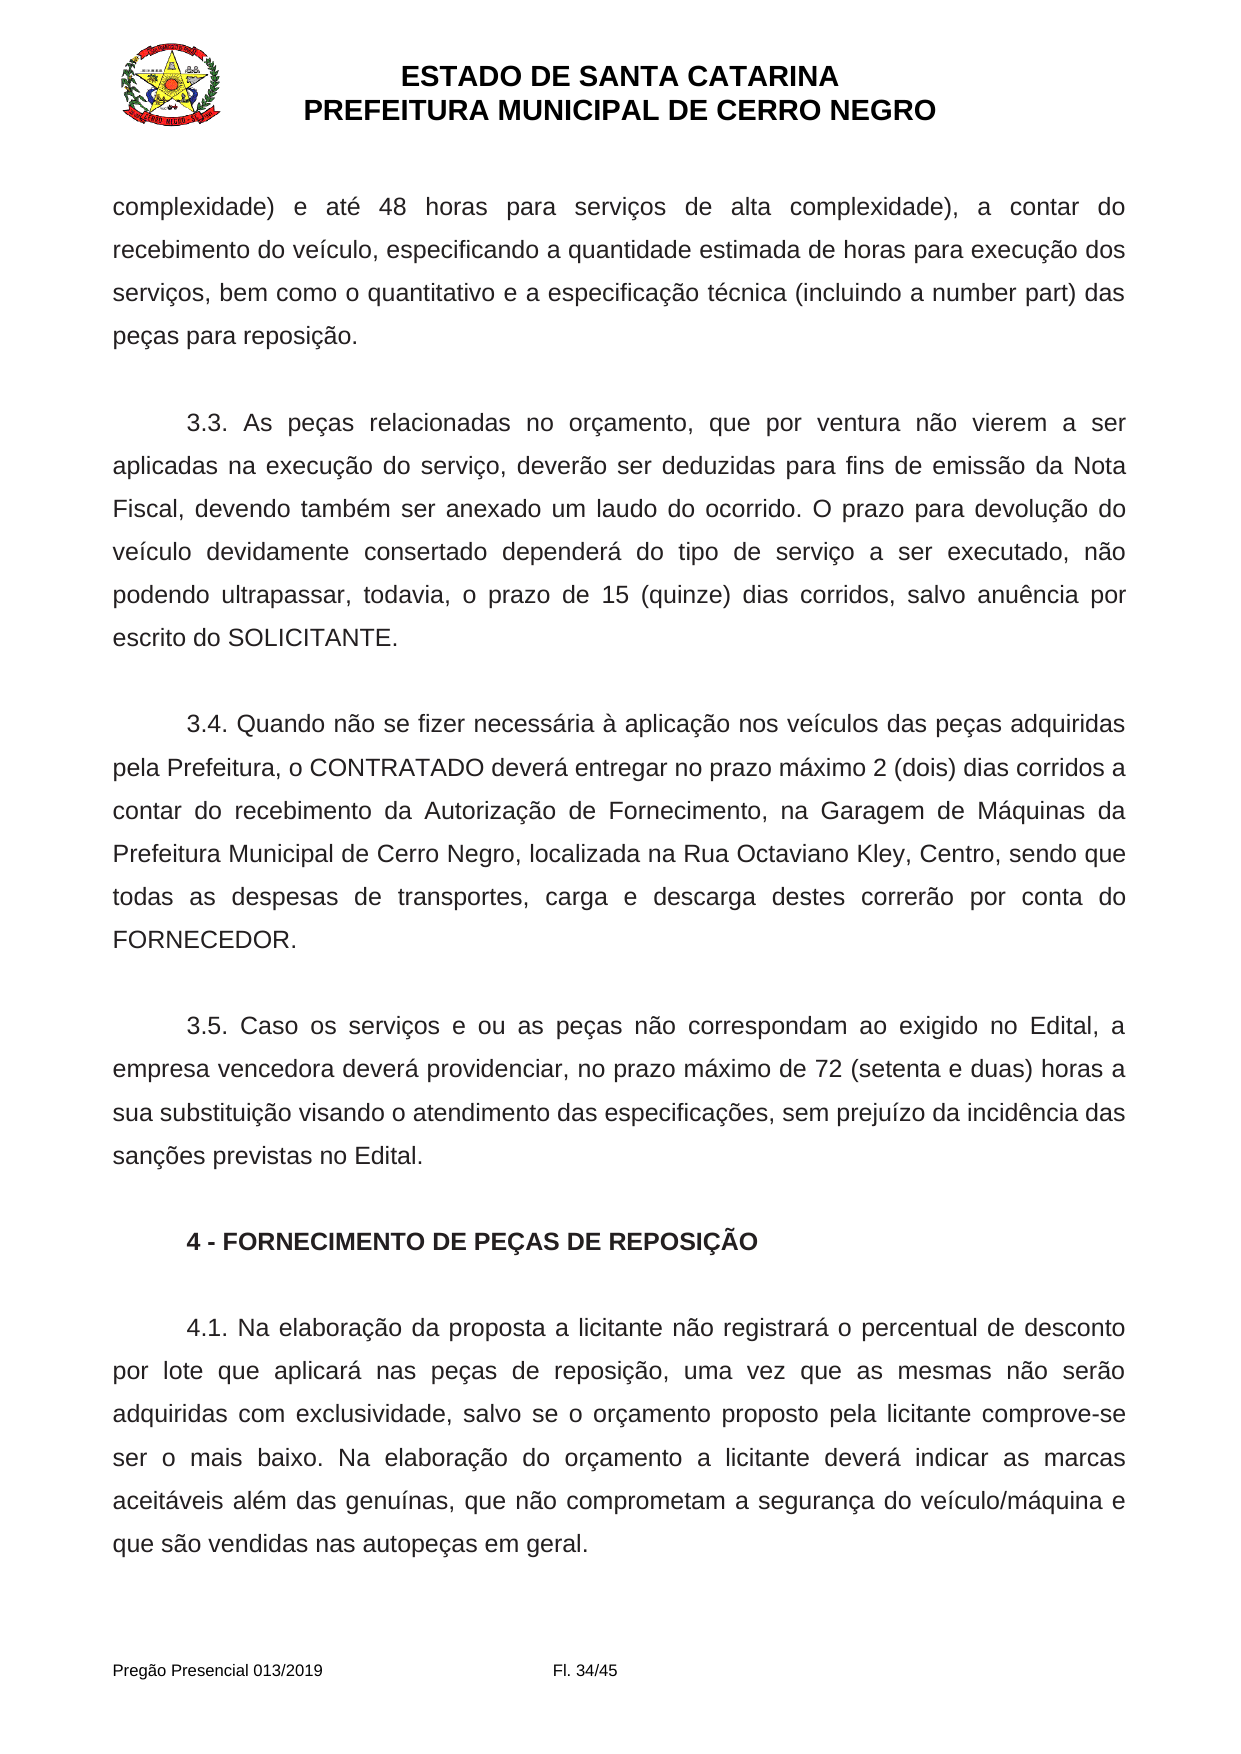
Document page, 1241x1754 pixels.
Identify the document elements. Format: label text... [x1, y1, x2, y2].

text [112, 192, 1128, 350]
text 3.4. Quando não se fizer necessária à aplicação nos veículos das peças adquiridas pela Prefeitura, o CONTRATADO deverá entregar no prazo máximo 2 (dois) dias corridos a contar do recebimento da Autorização de Fornecimento, na Garagem de Máquinas da Prefeitura Municipal de Cerro Negro, localizada na Rua Octaviano Kley, Centro, sendo que todas as despesas de transportes, carga e descarga destes correrão por conta do FORNECEDOR. [112, 709, 1128, 954]
picture [112, 40, 232, 131]
text 3.3. As peças relacionadas no orçamento, que por ventura não vierem a ser aplicadas na execução do serviço, deverão ser deduzidas para fins de emissão da Nota Fiscal, devendo também ser anexado um laudo do ocorrido. O prazo para devolução do veículo devidamente consertado dependerá do tipo de serviço a ser executado, não podendo ultrapassar, todavia, o prazo de 15 (quinze) dias corridos, salvo anuência por escrito do SOLICITANTE. [112, 408, 1128, 652]
text 4.1. Na elaboração da proposta a licitante não registrará o percentual de desconto por lote que aplicará nas peças de reposição, uma vez que as mesmas não serão adquiridas com exclusividade, salvo se o orçamento proposto pela licitante comprove-se ser o mais baixo. Na elaboração do orçamento a licitante deverá indicar as marcas aceitáveis além das genuínas, que não comprometam a segurança do veículo/máquina e que são vendidas nas autopeças em geral. [112, 1313, 1128, 1558]
text 3.5. Caso os serviços e ou as peças não correspondam ao exigido no Edital, a empresa vencedora deverá providenciar, no prazo máximo de 72 (setenta e duas) horas a sua substituição visando o atendimento das especificações, sem prejuízo da incidência das sanções previstas no Edital. [112, 1011, 1128, 1169]
text 4 - FORNECIMENTO DE PEÇAS DE REPOSIÇÃO [112, 1227, 1128, 1256]
